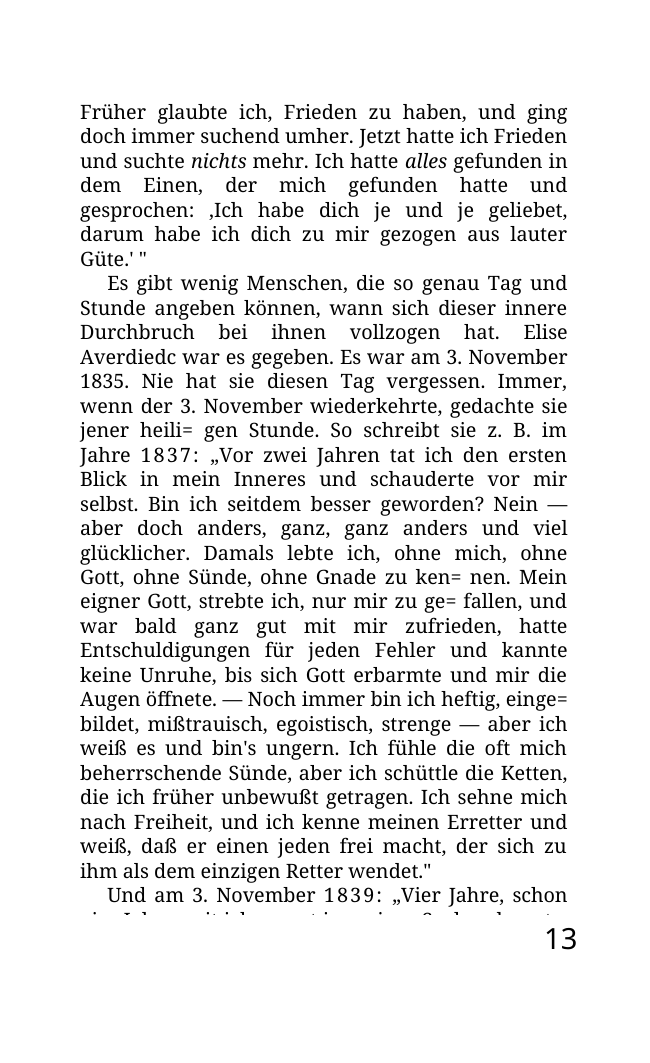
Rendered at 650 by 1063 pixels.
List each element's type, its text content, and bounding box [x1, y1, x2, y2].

text Und am 3. November 1839: „Vier Jahre, schon vier Jahre, seit ich zuerst in meiner Seele erkannte, was Glaube sei; seit sich Gott zum ersten Male mir [80, 883, 568, 914]
text Früher glaubte ich, Frieden zu haben, und ging doch immer suchend umher. Jetzt hatte ich Frieden und suchte nichts mehr. Ich hatte alles gefunden in dem Einen, der mich gefunden hatte und gesprochen: ,Ich habe dich je und je geliebet, darum habe ich dich zu mir gezogen aus lauter Güte.' " [80, 100, 568, 271]
text 13 [544, 926, 577, 955]
text Es gibt wenig Menschen, die so genau Tag und Stunde angeben können, wann sich dieser innere Durchbruch bei ihnen vollzogen hat. Elise Averdiedc war es gegeben. Es war am 3. November 1835. Nie hat sie diesen Tag vergessen. Immer, wenn der 3. November wiederkehrte, gedachte sie jener heili= gen Stunde. So schreibt sie z. B. im Jahre 1837: „Vor zwei Jahren tat ich den ersten Blick in mein Inneres und schauderte vor mir selbst. Bin ich seitdem besser geworden? Nein — aber doch anders, ganz, ganz anders und viel glücklicher. Damals lebte ich, ohne mich, ohne Gott, ohne Sünde, ohne Gnade zu ken= nen. Mein eigner Gott, strebte ich, nur mir zu ge= fallen, und war bald ganz gut mit mir zufrieden, hatte Entschuldigungen für jeden Fehler und kannte keine Unruhe, bis sich Gott erbarmte und mir die Augen öffnete. — Noch immer bin ich heftig, einge= bildet, mißtrauisch, egoistisch, strenge — aber ich weiß es und bin's ungern. Ich fühle die oft mich beherrschende Sünde, aber ich schüttle die Ketten, die ich früher unbewußt getragen. Ich sehne mich nach Freiheit, und ich kenne meinen Erretter und weiß, daß er einen jeden frei macht, der sich zu ihm als dem einzigen Retter wendet." [80, 271, 568, 883]
